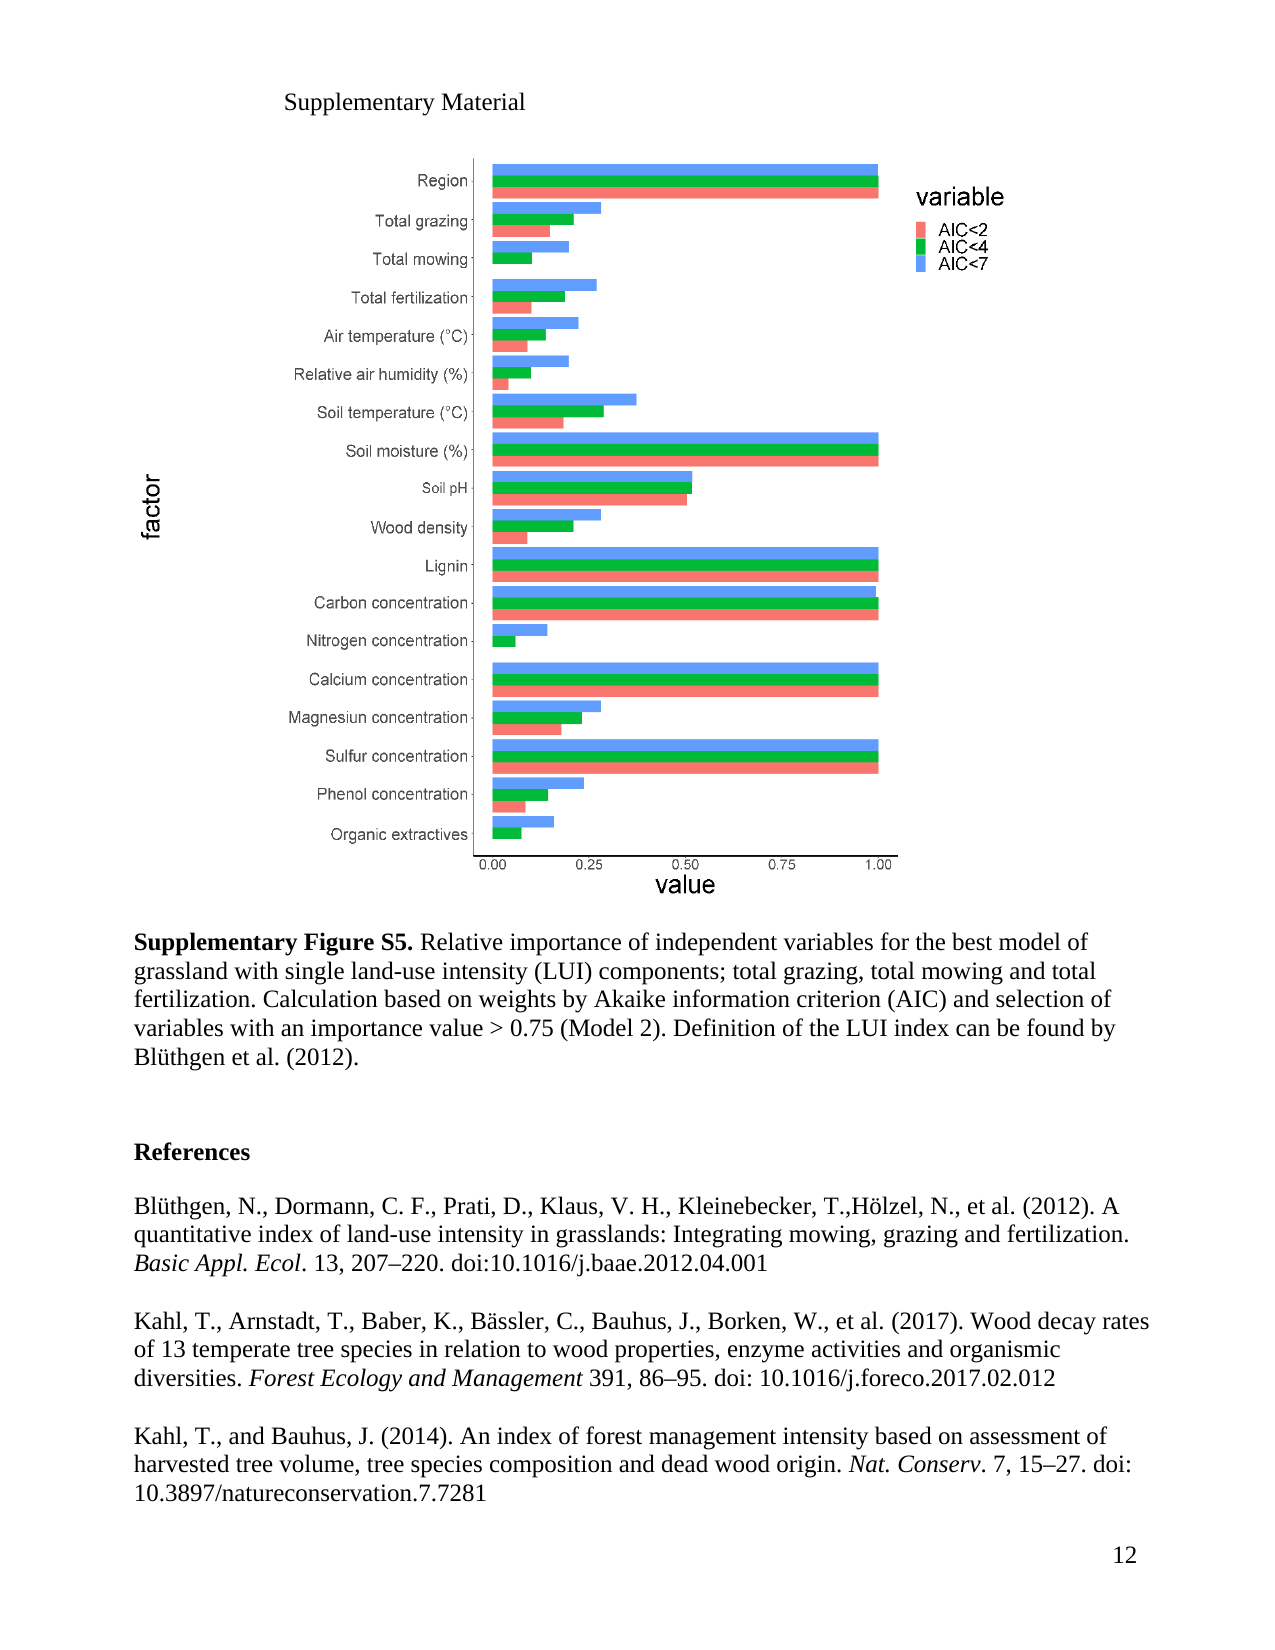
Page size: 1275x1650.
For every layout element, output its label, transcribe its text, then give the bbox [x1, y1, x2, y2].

text Kahl, T., Arnstadt, T., Baber, K., Bässler, C., Bauhus, J., Borken, W., et al. (2017). Wood decay rates of 13 temperate tree species in relation to wood properties, enzyme activities and organismic diversities. Forest Ecology and Management 391, 86–95. doi: 10.1016/j.foreco.2017.02.012 [133, 1306, 1152, 1392]
text Kahl, T., and Bauhus, J. (2014). An index of forest management intensity based on assessment of harvested tree volume, tree species composition and dead wood origin. Nat. Conserv. 7, 15–27. doi: 10.3897/natureconservation.7.7281 [133, 1421, 1152, 1507]
text Supplementary Figure S5. Relative importance of independent variables for the best model of grassland with single land-use intensity (LUI) components; total grazing, total mowing and total fertilization. Calculation based on weights by Akaike information criterion (AIC) and selection of variables with an importance value > 0.75 (Model 2). Definition of the LUI index can be found by Blüthgen et al. (2012). [133, 927, 1152, 1071]
picture [133, 141, 1044, 915]
text Blüthgen, N., Dormann, C. F., Prati, D., Klaus, V. H., Kleinebecker, T.,Hölzel, N., et al. (2012). A quantitative index of land-use intensity in grasslands: Integrating mowing, grazing and fertilization. Basic Appl. Ecol. 13, 207–220. doi:10.1016/j.baae.2012.04.001 [133, 1191, 1152, 1277]
text References [133, 1137, 1152, 1166]
